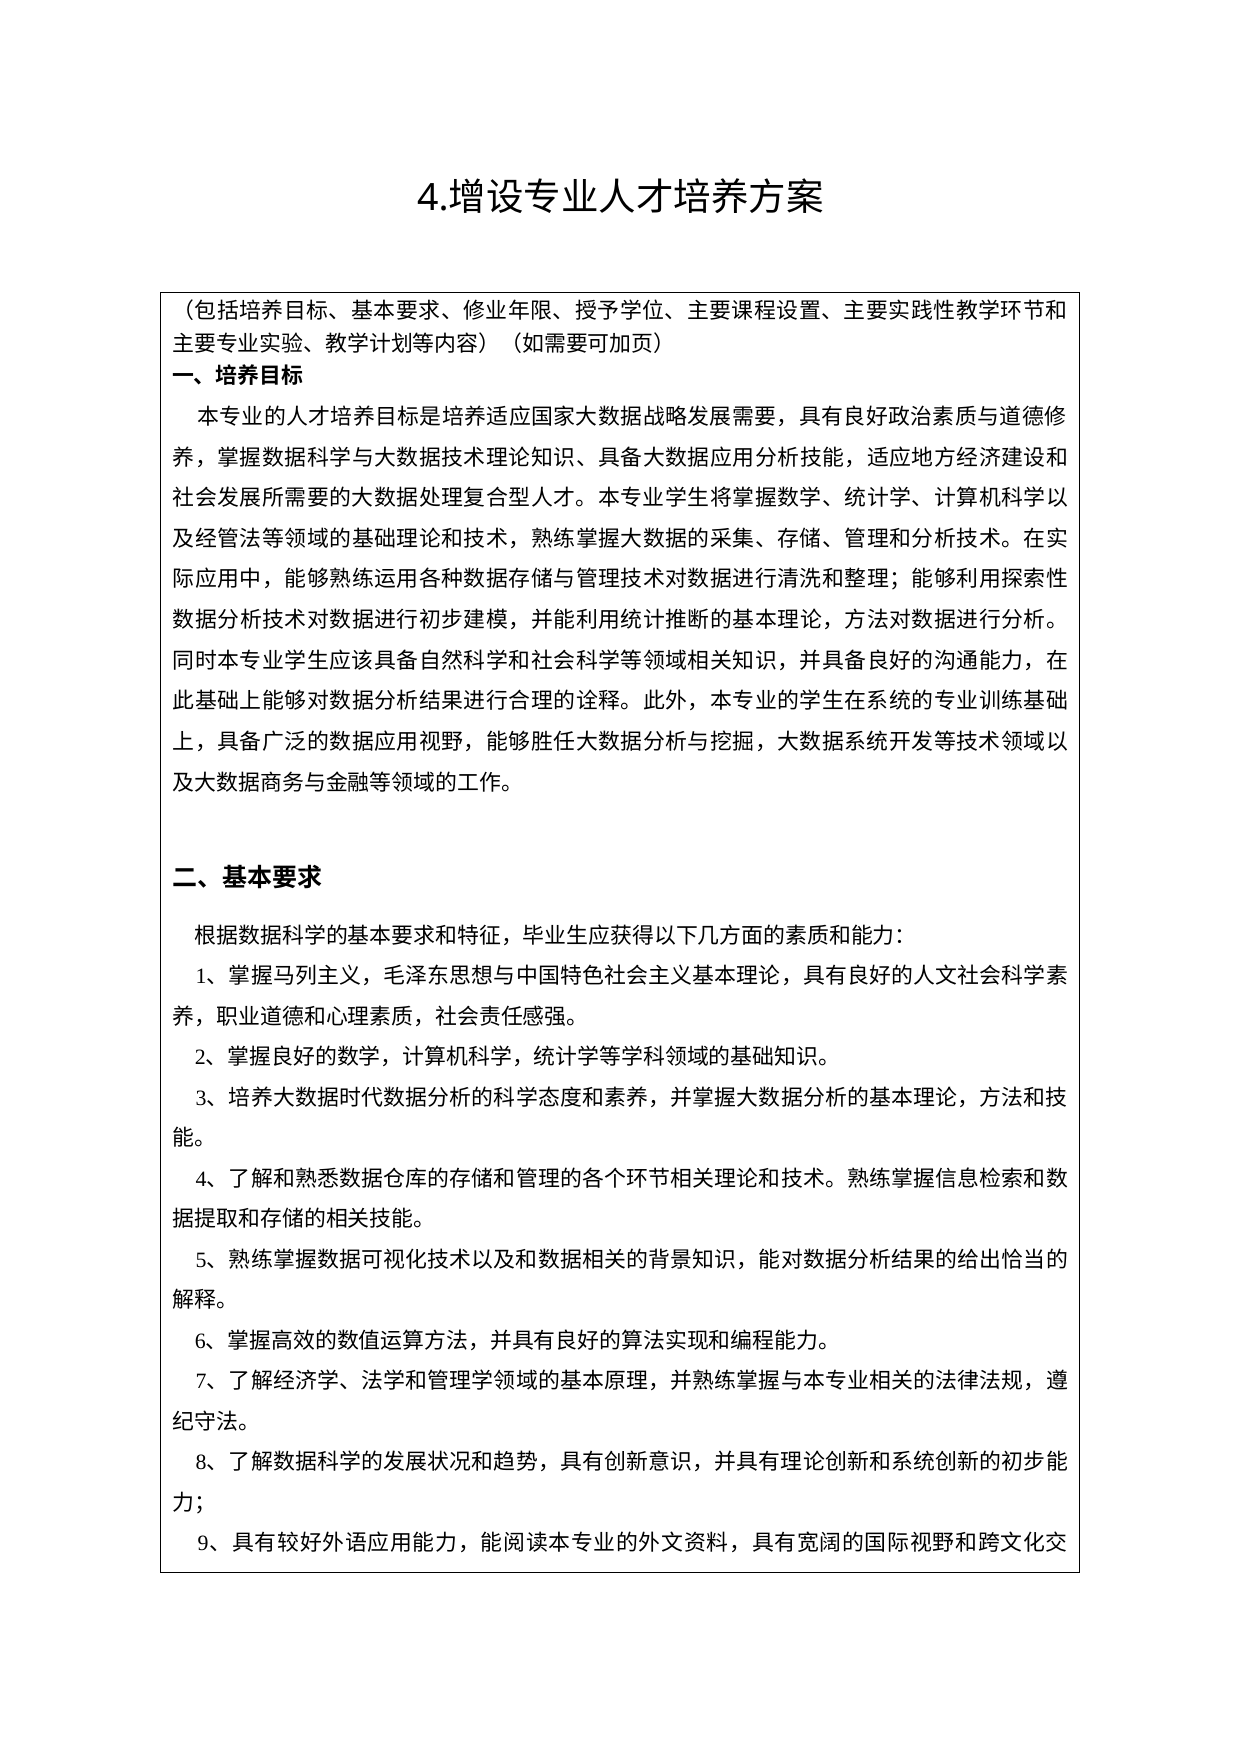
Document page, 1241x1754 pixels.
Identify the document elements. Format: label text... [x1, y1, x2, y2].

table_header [161, 293, 1079, 1572]
text 4.增设专业人才培养方案 [187, 162, 1053, 227]
